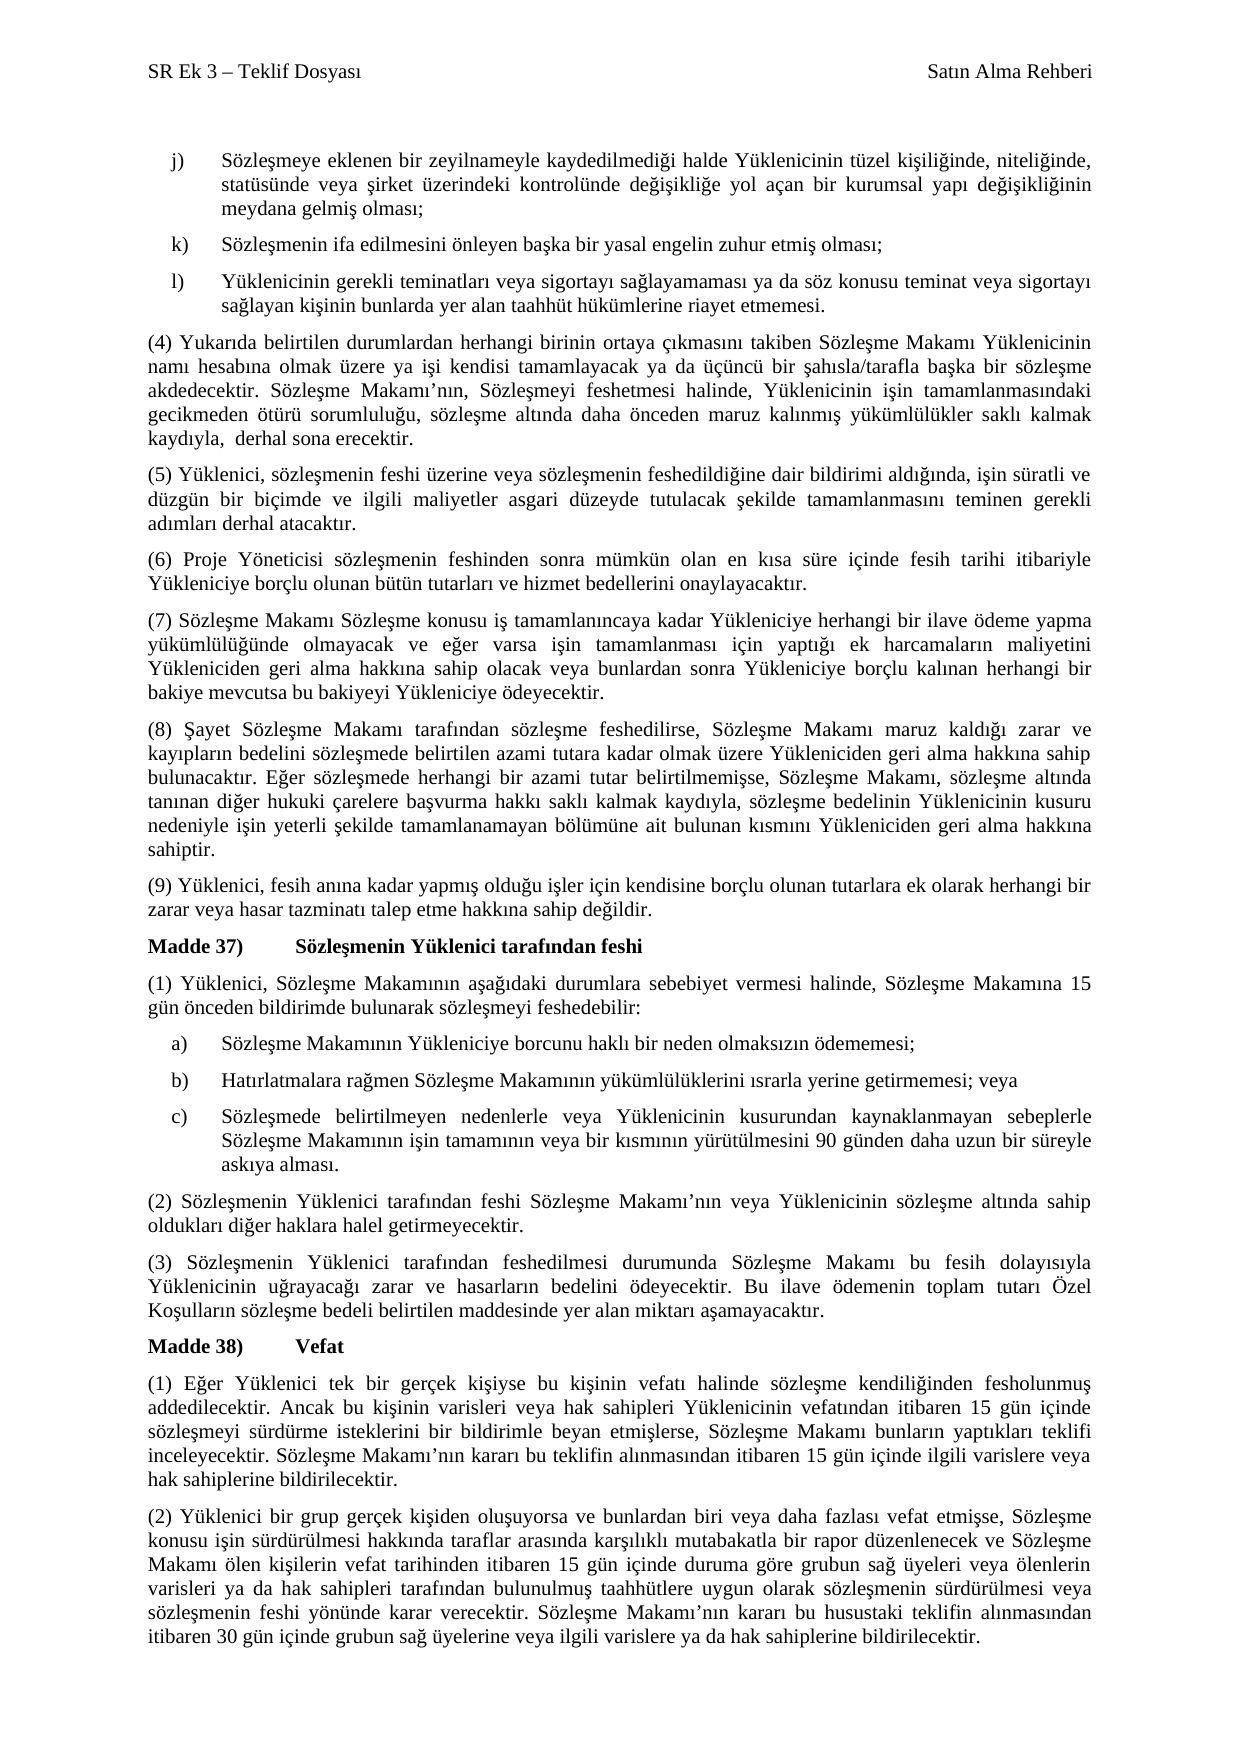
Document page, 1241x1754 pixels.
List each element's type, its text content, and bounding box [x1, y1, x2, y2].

text (1) Yüklenici, Sözleşme Makamının aşağıdaki durumlara sebebiyet vermesi halinde, Sözleşme Makamına 15 gün önceden bildirimde bulunarak sözleşmeyi feshedebilir: [148, 971, 1093, 1019]
list Yüklenicinin gerekli teminatları veya sigortayı sağlayamaması ya da söz konusu teminat veya sigortayı sağlayan kişinin bunlarda yer alan taahhüt hükümlerine riayet etmemesi. [171, 269, 1093, 317]
text (2) Yüklenici bir grup gerçek kişiden oluşuyorsa ve bunlardan biri veya daha fazlası vefat etmişse, Sözleşme konusu işin sürdürülmesi hakkında taraflar arasında karşılıklı mutabakatla bir rapor düzenlenecek ve Sözleşme Makamı ölen kişilerin vefat tarihinden itibaren 15 gün içinde duruma göre grubun sağ üyeleri veya ölenlerin varisleri ya da hak sahipleri tarafından bulunulmuş taahhütlere uygun olarak sözleşmenin sürdürülmesi veya sözleşmenin feshi yönünde karar verecektir. Sözleşme Makamı’nın kararı bu husustaki teklifin alınmasından itibaren 30 gün içinde grubun sağ üyelerine veya ilgili varislere ya da hak sahiplerine bildirilecektir. [148, 1504, 1093, 1648]
list Sözleşmede belirtilmeyen nedenlerle veya Yüklenicinin kusurundan kaynaklanmayan sebeplerle Sözleşme Makamının işin tamamının veya bir kısmının yürütülmesini 90 günden daha uzun bir süreyle askıya alması. [171, 1104, 1093, 1176]
list Sözleşme Makamının Yükleniciye borcunu haklı bir neden olmaksızın ödememesi; [171, 1031, 1093, 1055]
text (5) Yüklenici, sözleşmenin feshi üzerine veya sözleşmenin feshedildiğine dair bildirimi aldığında, işin süratli ve düzgün bir biçimde ve ilgili maliyetler asgari düzeyde tutulacak şekilde tamamlanmasını teminen gerekli adımları derhal atacaktır. [148, 462, 1093, 534]
text (8) Şayet Sözleşme Makamı tarafından sözleşme feshedilirse, Sözleşme Makamı maruz kaldığı zarar ve kayıpların bedelini sözleşmede belirtilen azami tutara kadar olmak üzere Yükleniciden geri alma hakkına sahip bulunacaktır. Eğer sözleşmede herhangi bir azami tutar belirtilmemişse, Sözleşme Makamı, sözleşme altında tanınan diğer hukuki çarelere başvurma hakkı saklı kalmak kaydıyla, sözleşme bedelinin Yüklenicinin kusuru nedeniyle işin yeterli şekilde tamamlanamayan bölümüne ait bulunan kısmını Yükleniciden geri alma hakkına sahiptir. [148, 716, 1093, 861]
text (7) Sözleşme Makamı Sözleşme konusu iş tamamlanıncaya kadar Yükleniciye herhangi bir ilave ödeme yapma yükümlülüğünde olmayacak ve eğer varsa işin tamamlanması için yaptığı ek harcamaların maliyetini Yükleniciden geri alma hakkına sahip olacak veya bunlardan sonra Yükleniciye borçlu kalınan herhangi bir bakiye mevcutsa bu bakiyeyi Yükleniciye ödeyecektir. [148, 608, 1093, 704]
text (2) Sözleşmenin Yüklenici tarafından feshi Sözleşme Makamı’nın veya Yüklenicinin sözleşme altında sahip oldukları diğer haklara halel getirmeyecektir. [148, 1189, 1093, 1237]
text (1) Eğer Yüklenici tek bir gerçek kişiyse bu kişinin vefatı halinde sözleşme kendiliğinden fesholunmuş addedilecektir. Ancak bu kişinin varisleri veya hak sahipleri Yüklenicinin vefatından itibaren 15 gün içinde sözleşmeyi sürdürme isteklerini bir bildirimle beyan etmişlerse, Sözleşme Makamı bunların yaptıkları teklifi inceleyecektir. Sözleşme Makamı’nın kararı bu teklifin alınmasından itibaren 15 gün içinde ilgili varislere veya hak sahiplerine bildirilecektir. [148, 1371, 1093, 1491]
list Vefat [148, 1334, 1093, 1358]
text (3) Sözleşmenin Yüklenici tarafından feshedilmesi durumunda Sözleşme Makamı bu fesih dolayısıyla Yüklenicinin uğrayacağı zarar ve hasarların bedelini ödeyecektir. Bu ilave ödemenin toplam tutarı Özel Koşulların sözleşme bedeli belirtilen maddesinde yer alan miktarı aşamayacaktır. [148, 1249, 1093, 1322]
list Sözleşmeye eklenen bir zeyilnameyle kaydedilmediği halde Yüklenicinin tüzel kişiliğinde, niteliğinde, statüsünde veya şirket üzerindeki kontrolünde değişikliğe yol açan bir kurumsal yapı değişikliğinin meydana gelmiş olması; [171, 148, 1093, 220]
text (9) Yüklenici, fesih anına kadar yapmış olduğu işler için kendisine borçlu olunan tutarlara ek olarak herhangi bir zarar veya hasar tazminatı talep etme hakkına sahip değildir. [148, 873, 1093, 921]
list Hatırlatmalara rağmen Sözleşme Makamının yükümlülüklerini ısrarla yerine getirmemesi; veya [171, 1068, 1093, 1092]
text (4) Yukarıda belirtilen durumlardan herhangi birinin ortaya çıkmasını takiben Sözleşme Makamı Yüklenicinin namı hesabına olmak üzere ya işi kendisi tamamlayacak ya da üçüncü bir şahısla/tarafla başka bir sözleşme akdedecektir. Sözleşme Makamı’nın, Sözleşmeyi feshetmesi halinde, Yüklenicinin işin tamamlanmasındaki gecikmeden ötürü sorumluluğu, sözleşme altında daha önceden maruz kalınmış yükümlülükler saklı kalmak kaydıyla, derhal sona erecektir. [148, 329, 1093, 450]
list Sözleşmenin ifa edilmesini önleyen başka bir yasal engelin zuhur etmiş olması; [171, 232, 1093, 256]
text (6) Proje Yöneticisi sözleşmenin feshinden sonra mümkün olan en kısa süre içinde fesih tarihi itibariyle Yükleniciye borçlu olunan bütün tutarları ve hizmet bedellerini onaylayacaktır. [148, 547, 1093, 595]
list Sözleşmenin Yüklenici tarafından feshi [148, 934, 1093, 958]
